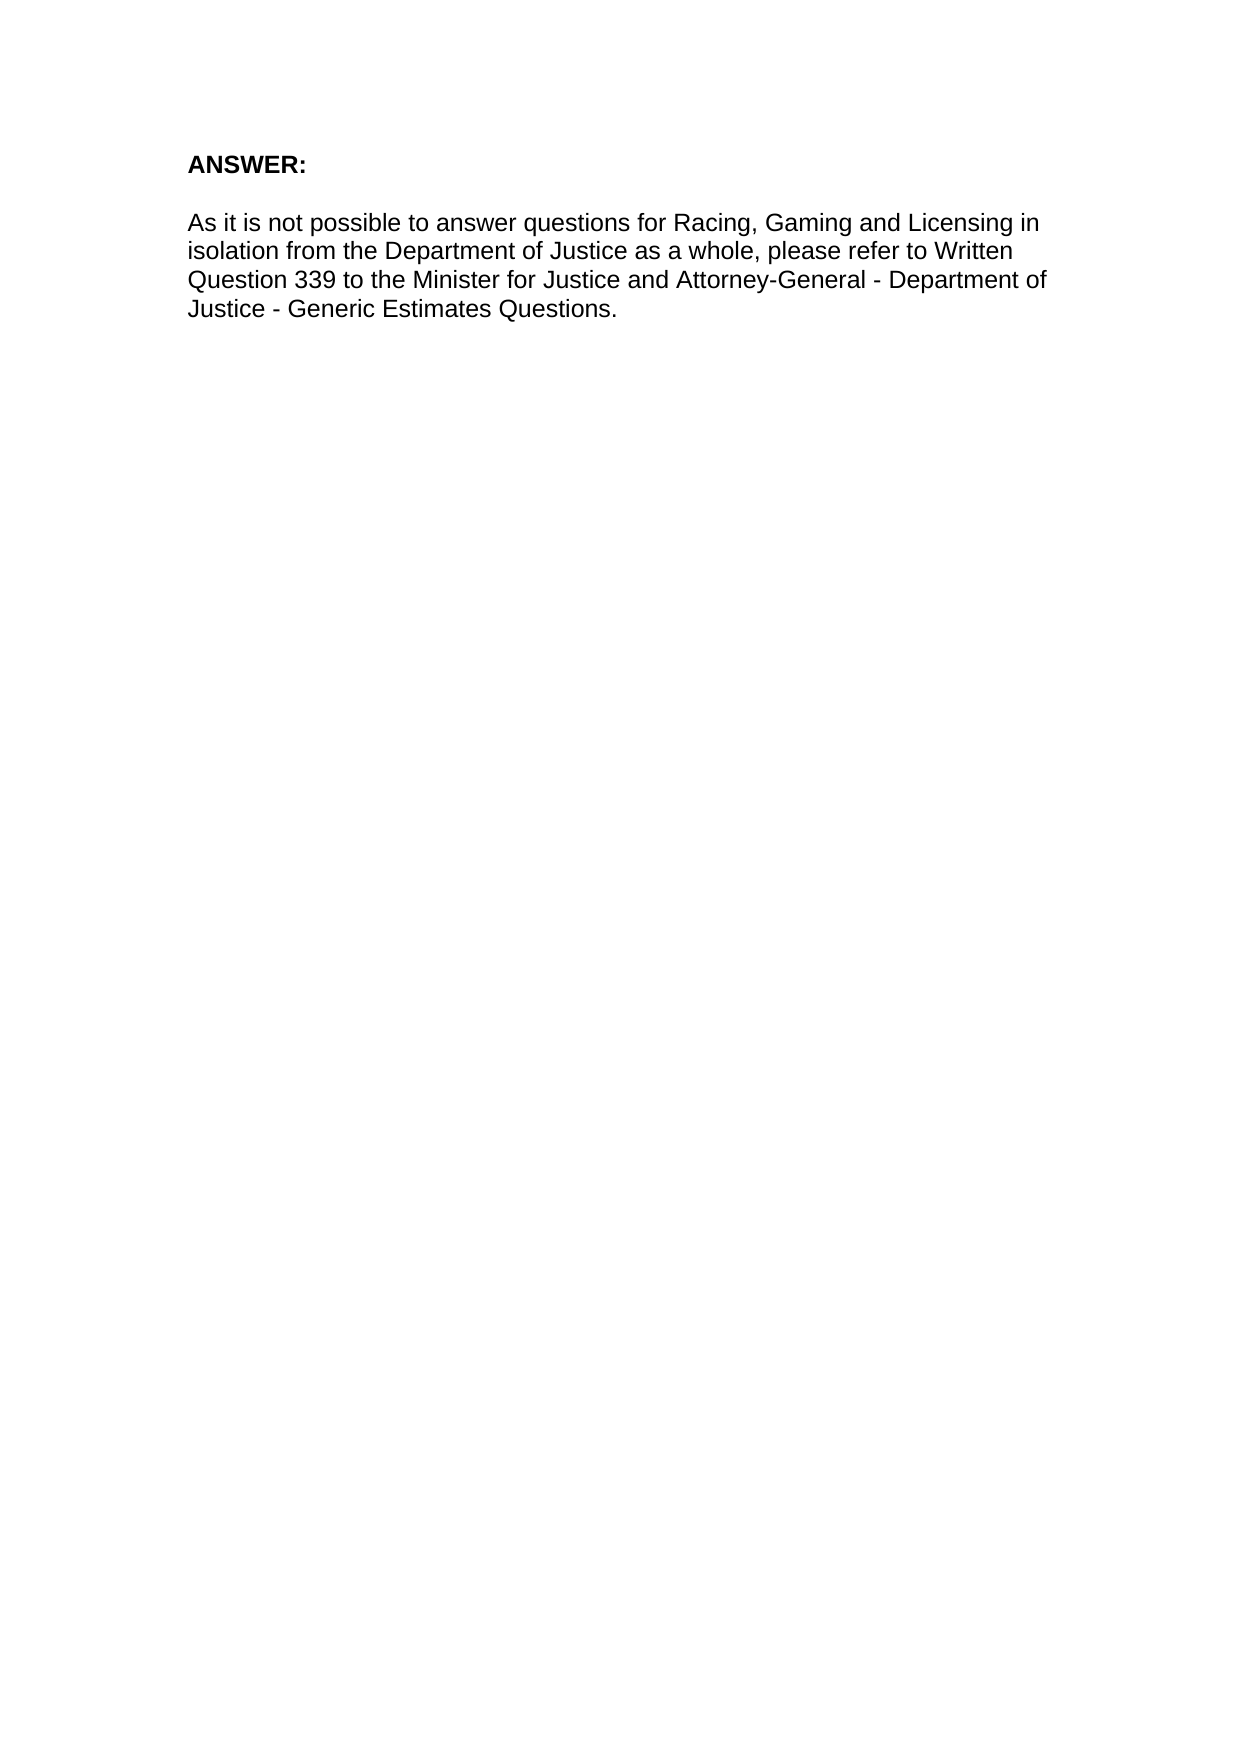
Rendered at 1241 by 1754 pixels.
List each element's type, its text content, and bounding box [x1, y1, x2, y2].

text ANSWER: [187, 150, 1053, 179]
text As it is not possible to answer questions for Racing, Gaming and Licensing in isolation from the Department of Justice as a whole, please refer to Written Question 339 to the Minister for Justice and Attorney-General - Department of Justice - Generic Estimates Questions. [187, 207, 1053, 322]
